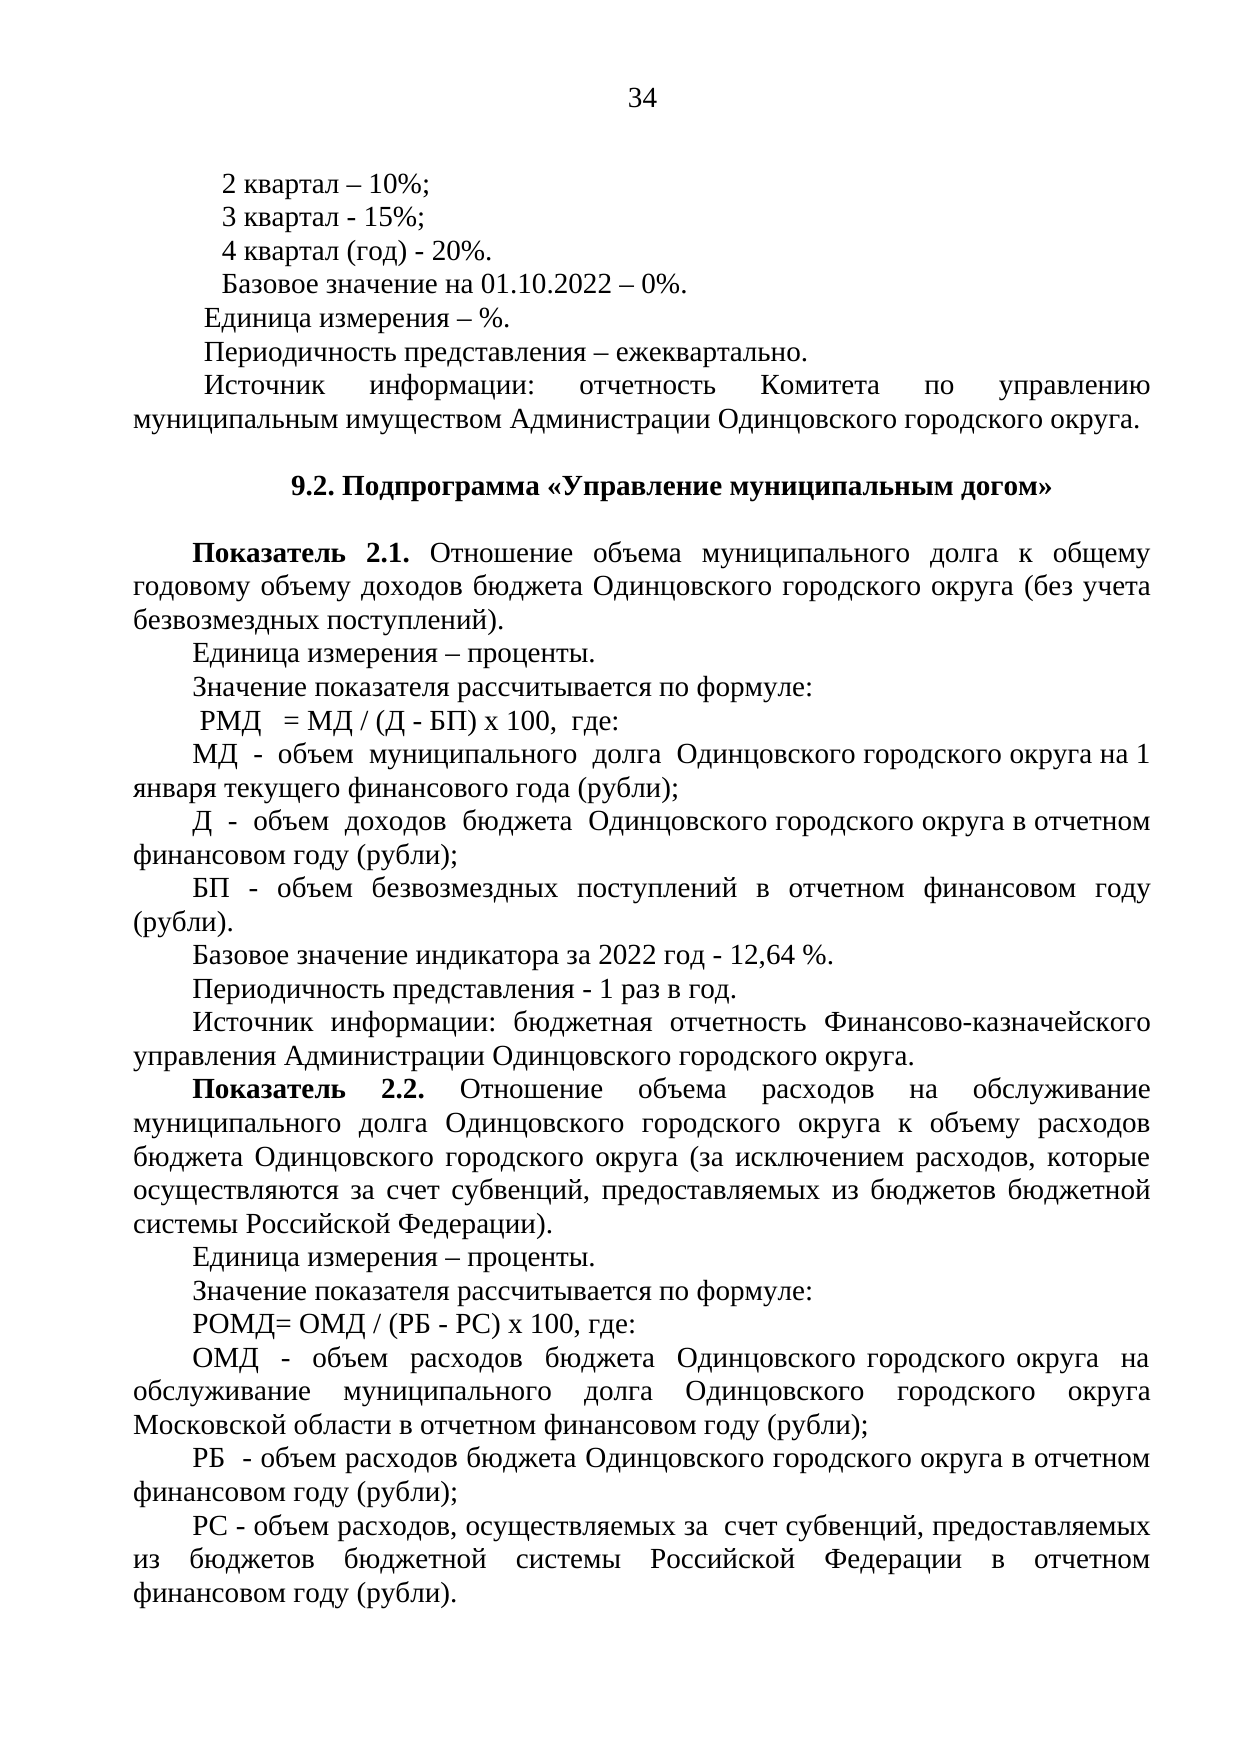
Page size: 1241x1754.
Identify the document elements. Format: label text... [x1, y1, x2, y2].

text РС - объем расходов, осуществляемых за счет субвенций, предоставляемых из бюджетов бюджетной системы Российской Федерации в отчетном финансовом году (рубли). [133, 1508, 1152, 1608]
text Периодичность представления – ежеквартально. [133, 334, 1152, 367]
text Значение показателя рассчитывается по формуле: [133, 669, 1152, 703]
text Д - объем доходов бюджета Одинцовского городского округа в отчетном финансовом году (рубли); [133, 803, 1152, 870]
text 4 квартал (год) - 20%. [133, 233, 1152, 267]
text БП - объем безвозмездных поступлений в отчетном финансовом году (рубли). [133, 870, 1152, 937]
text Базовое значение на 01.10.2022 – 0%. [133, 267, 1152, 300]
text Показатель 2.2. Отношение объема расходов на обслуживание муниципального долга Одинцовского городского округа к объему расходов бюджета Одинцовского городского округа (за исключением расходов, которые осуществляются за счет субвенций, предоставляемых из бюджетов бюджетной системы Российской Федерации). [133, 1072, 1152, 1239]
text ОМД - объем расходов бюджета Одинцовского городского округа на обслуживание муниципального долга Одинцовского городского округа Московской области в отчетном финансовом году (рубли); [133, 1340, 1152, 1441]
text Значение показателя рассчитывается по формуле: [133, 1273, 1152, 1306]
text Показатель 2.1. Отношение объема муниципального долга к общему годовому объему доходов бюджета Одинцовского городского округа (без учета безвозмездных поступлений). [133, 535, 1152, 636]
text Единица измерения – %. [133, 300, 1152, 334]
text Источник информации: отчетность Комитета по управлению муниципальным имуществом Администрации Одинцовского городского округа. [133, 367, 1152, 434]
text РОМД= ОМД / (РБ - РС) x 100, где: [133, 1306, 1152, 1340]
text Периодичность представления - 1 раз в год. [133, 971, 1152, 1004]
text МД - объем муниципального долга Одинцовского городского округа на 1 января текущего финансового года (рубли); [133, 736, 1152, 803]
text 2 квартал – 10%; [133, 166, 1152, 199]
text РМД = МД / (Д - БП) x 100, где: [133, 703, 1152, 736]
text 3 квартал - 15%; [133, 199, 1152, 233]
text 9.2. Подпрограмма «Управление муниципальным догом» [133, 468, 1152, 501]
text Базовое значение индикатора за 2022 год - 12,64 %. [133, 937, 1152, 971]
text Единица измерения – проценты. [133, 636, 1152, 669]
text Единица измерения – проценты. [133, 1239, 1152, 1273]
text РБ - объем расходов бюджета Одинцовского городского округа в отчетном финансовом году (рубли); [133, 1441, 1152, 1508]
text Источник информации: бюджетная отчетность Финансово-казначейского управления Администрации Одинцовского городского округа. [133, 1004, 1152, 1072]
